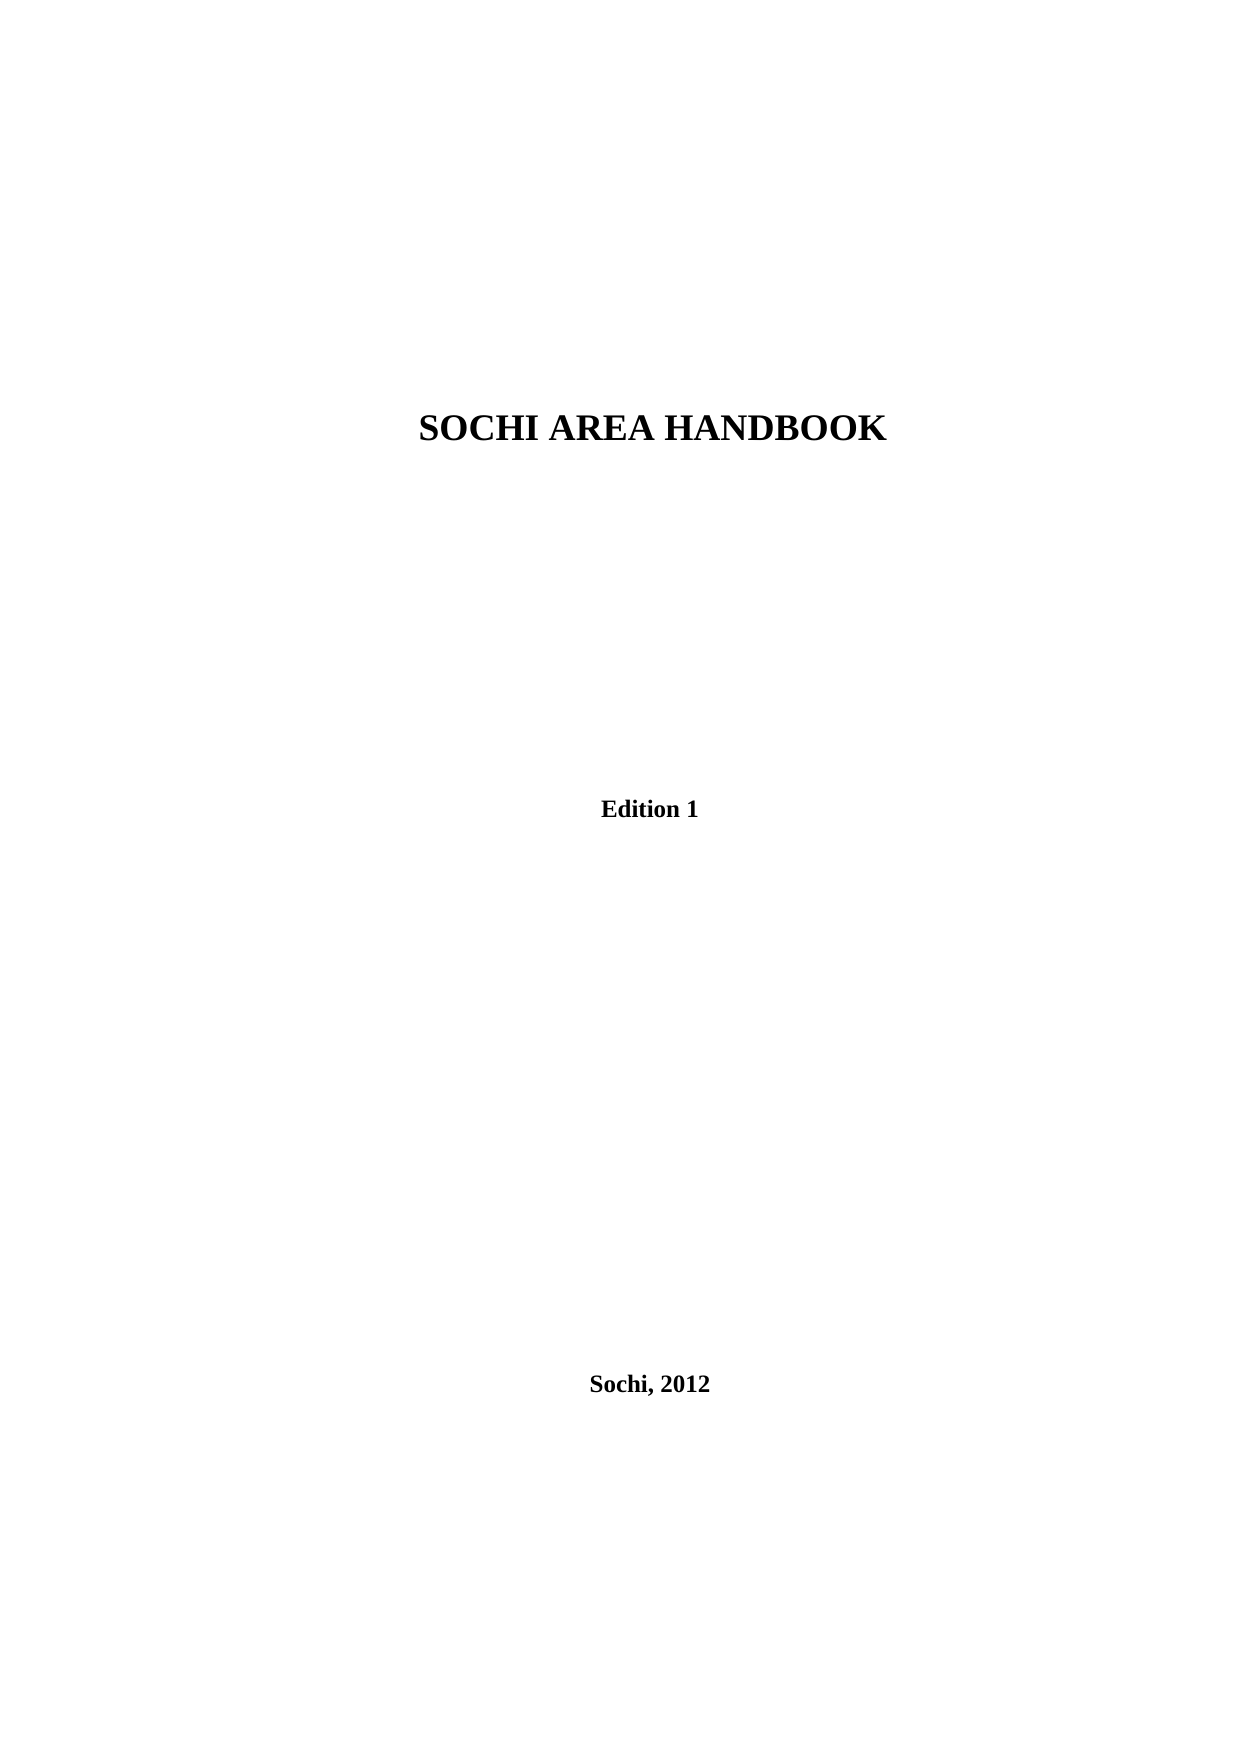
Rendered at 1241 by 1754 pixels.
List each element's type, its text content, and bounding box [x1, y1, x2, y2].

text Edition 1 [177, 794, 1122, 822]
text SOCHI AREA HANDBOOK [177, 406, 1122, 449]
text Sochi, 2012 [177, 1369, 1122, 1397]
